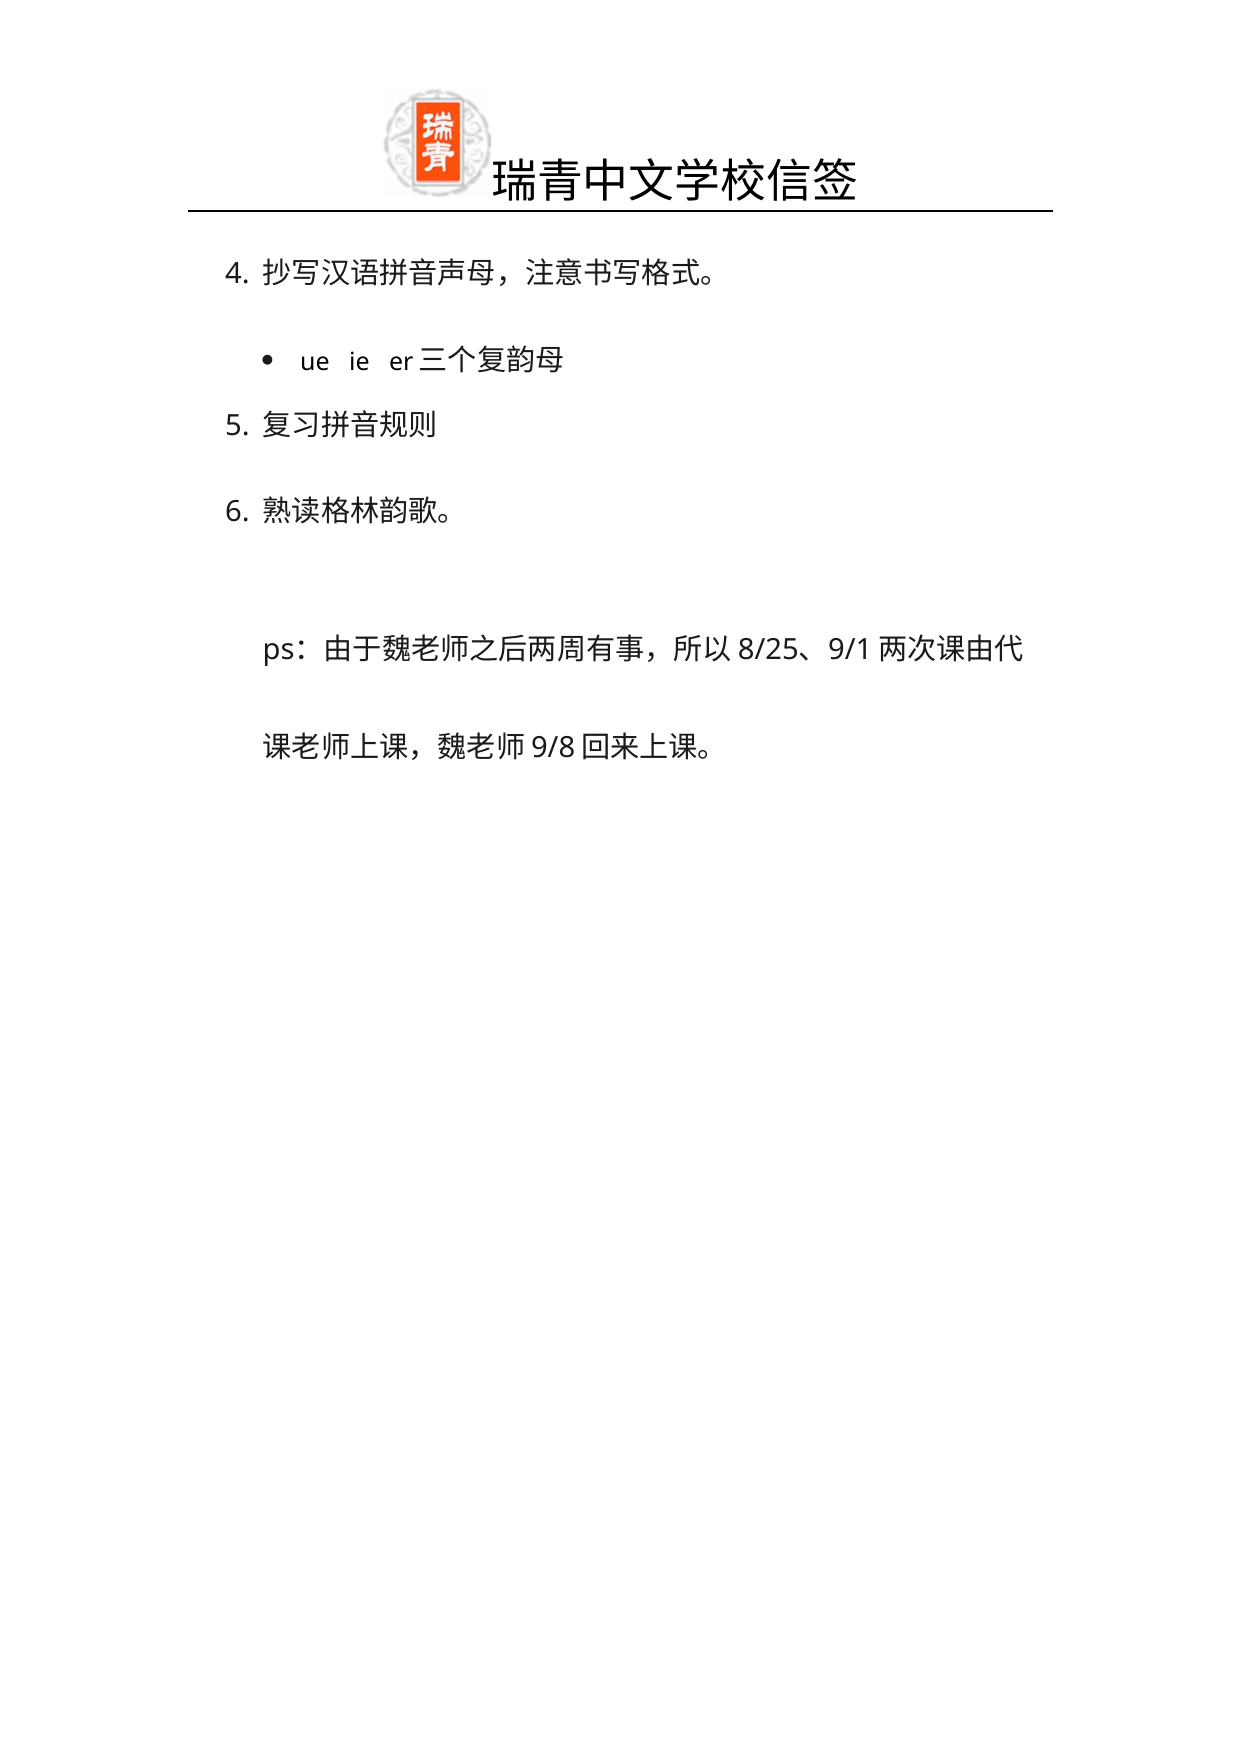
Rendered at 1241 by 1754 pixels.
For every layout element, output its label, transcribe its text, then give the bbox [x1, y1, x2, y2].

list 熟读格林韵歌。 [225, 476, 1053, 541]
list ps：由于魏老师之后两周有事，所以8/25、9/1两次课由代课老师上课，魏老师9/8回来上课。 [262, 614, 1053, 777]
picture [382, 88, 492, 197]
list ue ie er三个复韵母 [262, 325, 1053, 390]
list 抄写汉语拼音声母，注意书写格式。 [225, 239, 1053, 304]
list 复习拼音规则 [225, 390, 1053, 455]
